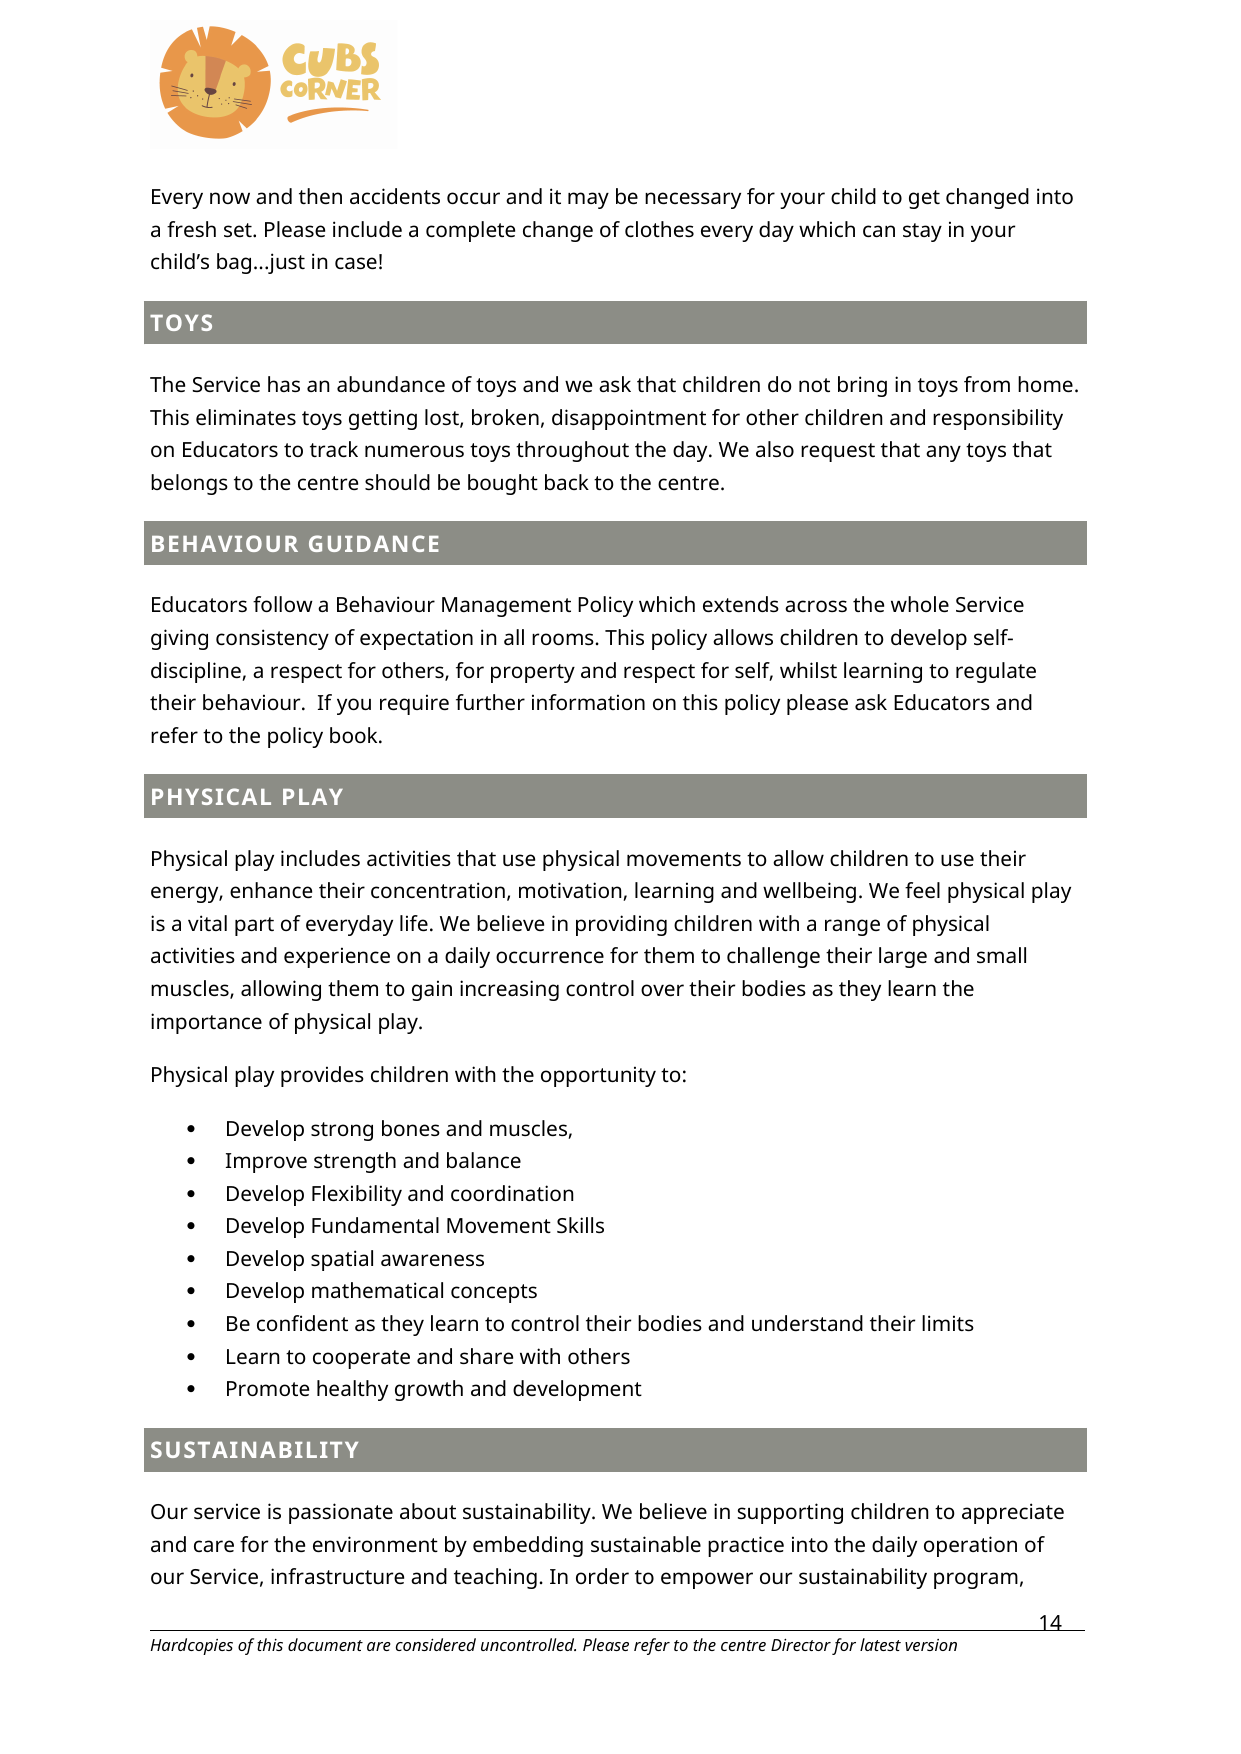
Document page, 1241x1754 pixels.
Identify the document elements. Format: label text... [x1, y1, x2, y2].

text Physical play provides children with the opportunity to: [150, 1060, 1080, 1089]
subtitle Physical Play [150, 781, 1080, 812]
list Learn to cooperate and share with others [187, 1342, 1080, 1370]
list Improve strength and balance [187, 1146, 1080, 1175]
list Develop spatial awareness [187, 1244, 1080, 1272]
text Physical play includes activities that use physical movements to allow children to use their energy, enhance their concentration, motivation, learning and wellbeing. We feel physical play is a vital part of everyday life. We believe in providing children with a range of physical activities and experience on a daily occurrence for them to challenge their large and small muscles, allowing them to gain increasing control over their bodies as they learn the importance of physical play. [150, 844, 1080, 1035]
subtitle Toys [150, 307, 1080, 338]
list Develop strong bones and muscles, [187, 1114, 1080, 1142]
list Promote healthy growth and development [187, 1374, 1080, 1403]
picture [150, 20, 398, 149]
subtitle Behaviour Guidance [150, 528, 1080, 559]
text Educators follow a Behaviour Management Policy which extends across the whole Service giving consistency of expectation in all rooms. This policy allows children to develop self-discipline, a respect for others, for property and respect for self, whilst learning to regulate their behaviour. If you require further information on this policy please ask Educators and refer to the policy book. [150, 591, 1080, 749]
list Develop mathematical concepts [187, 1277, 1080, 1305]
list Be confident as they learn to control their bodies and understand their limits [187, 1309, 1080, 1338]
list Develop Fundamental Movement Skills [187, 1211, 1080, 1240]
text The Service has an abundance of toys and we ask that children do not bring in toys from home. This eliminates toys getting lost, broken, disappointment for other children and responsibility on Educators to track numerous toys throughout the day. We also request that any toys that belongs to the centre should be bought back to the centre. [150, 370, 1080, 496]
text Every now and then accidents occur and it may be necessary for your child to get changed into a fresh set. Please include a complete change of clothes every day which can stay in your child’s bag...just in case! [150, 182, 1080, 276]
list Develop Flexibility and coordination [187, 1179, 1080, 1207]
subtitle Sustainability [150, 1434, 1080, 1465]
